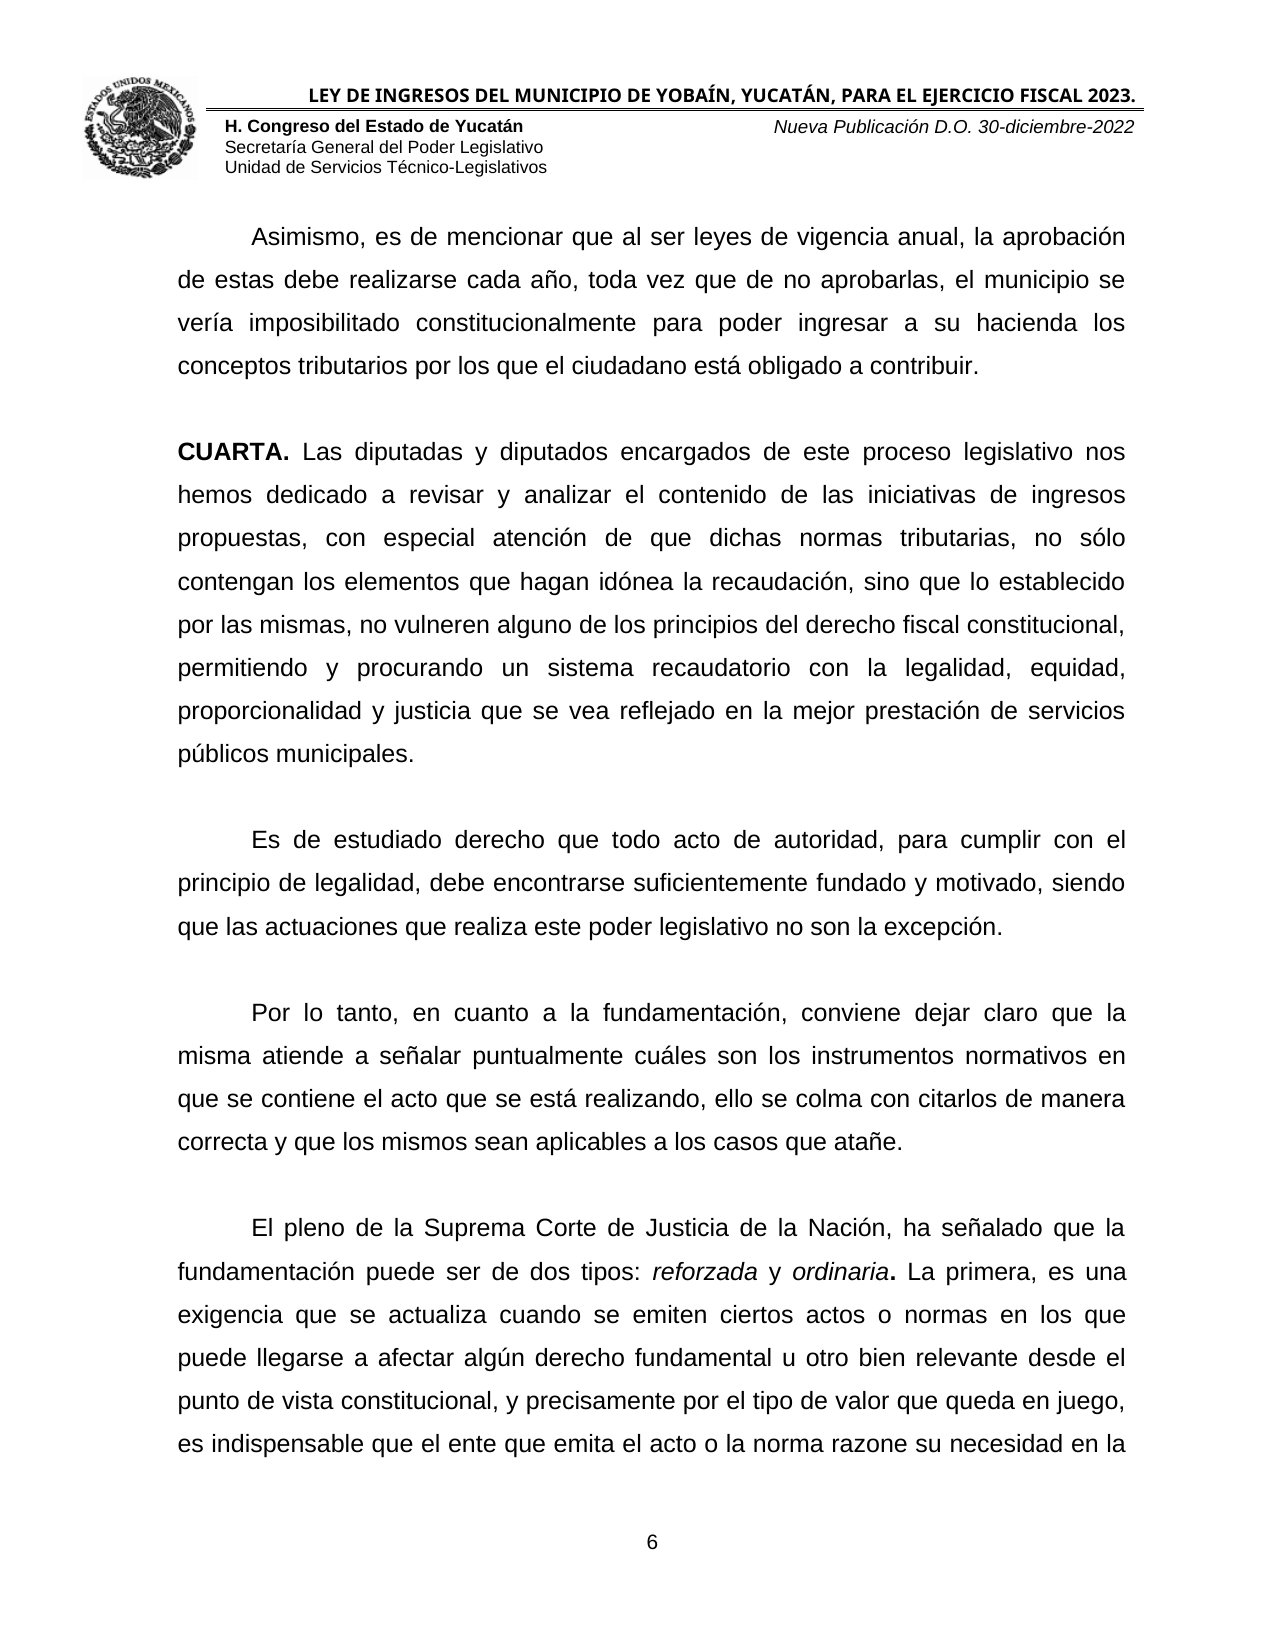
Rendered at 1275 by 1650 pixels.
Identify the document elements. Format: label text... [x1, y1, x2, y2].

text Es de estudiado derecho que todo acto de autoridad, para cumplir con el principio de legalidad, debe encontrarse suficientemente fundado y motivado, siendo que las actuaciones que realiza este poder legislativo no son la excepción. [177, 825, 1127, 940]
text CUARTA. Las diputadas y diputados encargados de este proceso legislativo nos hemos dedicado a revisar y analizar el contenido de las iniciativas de ingresos propuestas, con especial atención de que dichas normas tributarias, no sólo contengan los elementos que hagan idónea la recaudación, sino que lo establecido por las mismas, no vulneren alguno de los principios del derecho fiscal constitucional, permitiendo y procurando un sistema recaudatorio con la legalidad, equidad, proporcionalidad y justicia que se vea reflejado en la mejor prestación de servicios públicos municipales. [177, 437, 1127, 768]
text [177, 1213, 1127, 1458]
text Asimismo, es de mencionar que al ser leyes de vigencia anual, la aprobación de estas debe realizarse cada año, toda vez que de no aprobarlas, el municipio se vería imposibilitado constitucionalmente para poder ingresar a su hacienda los conceptos tributarios por los que el ciudadano está obligado a contribuir. [177, 222, 1127, 380]
text Por lo tanto, en cuanto a la fundamentación, conviene dejar claro que la misma atiende a señalar puntualmente cuáles son los instrumentos normativos en que se contiene el acto que se está realizando, ello se colma con citarlos de manera correcta y que los mismos sean aplicables a los casos que atañe. [177, 998, 1127, 1156]
